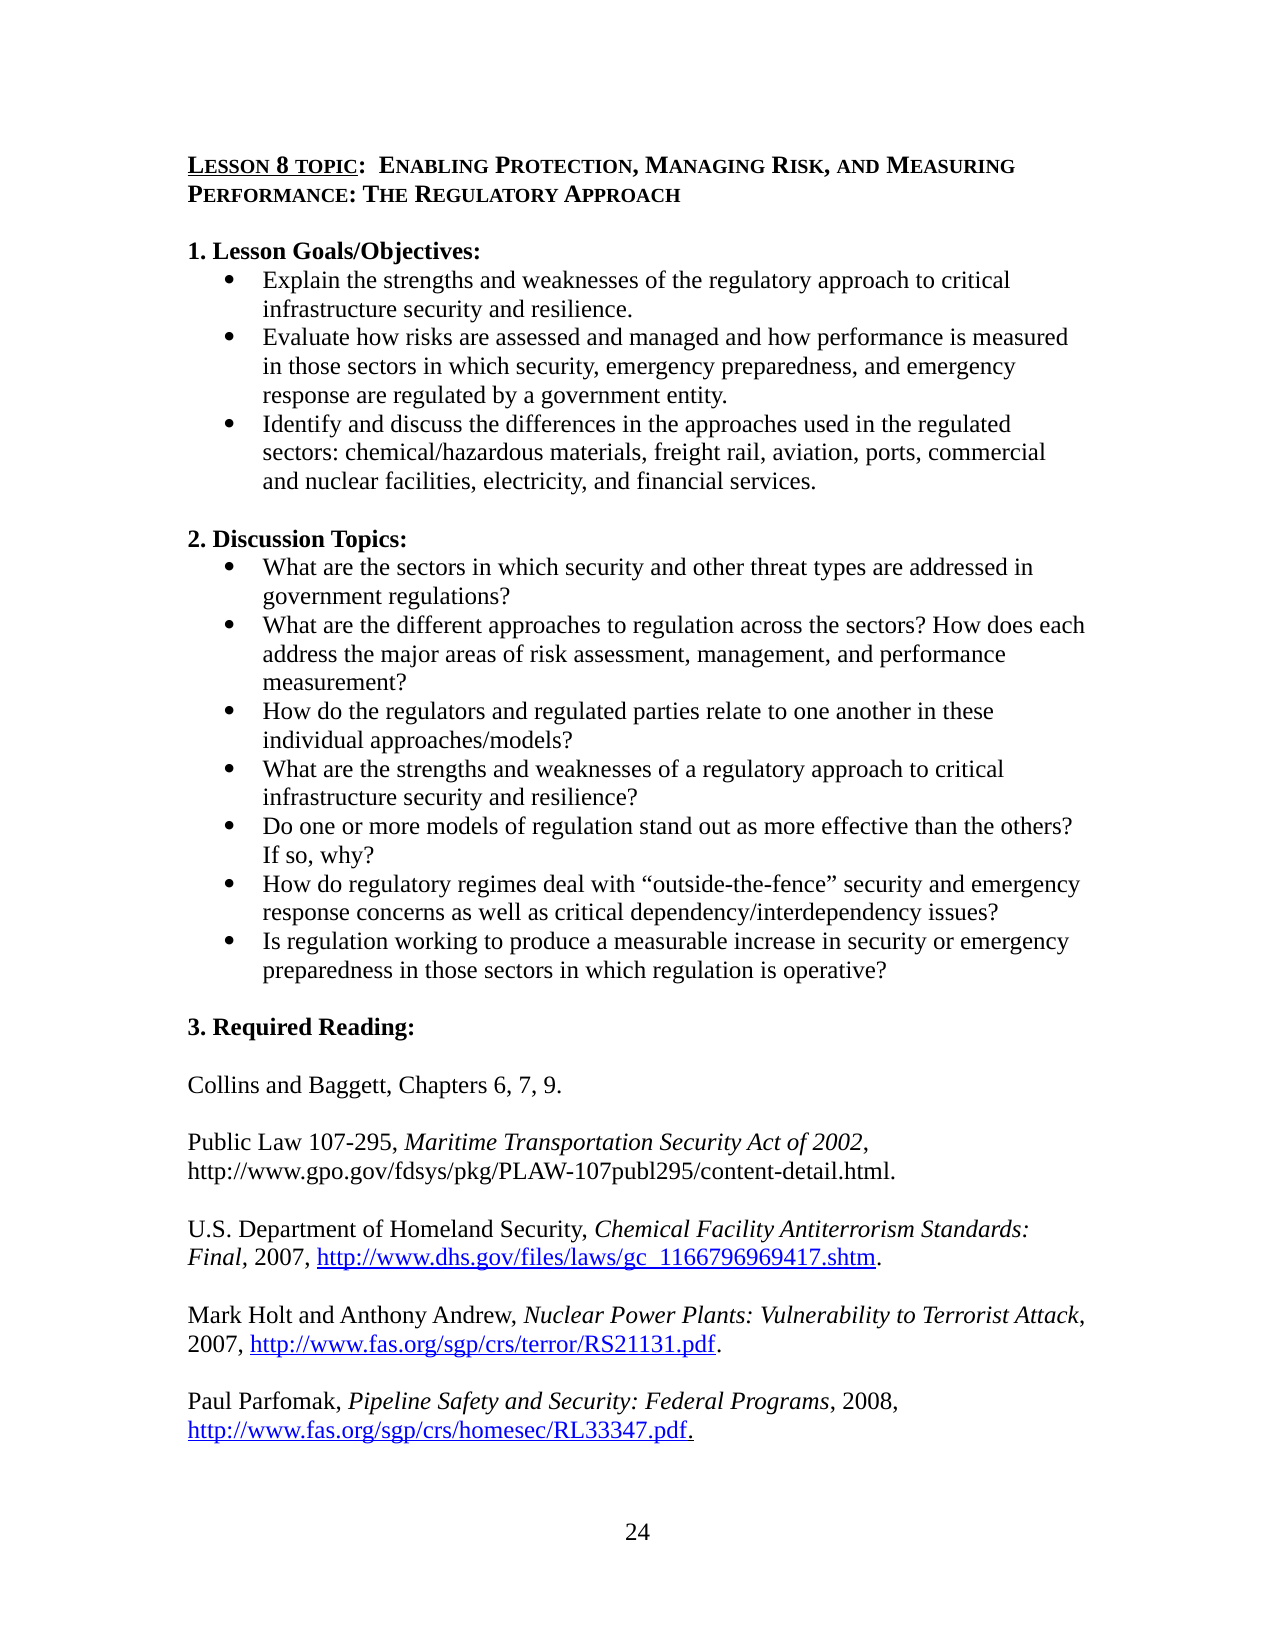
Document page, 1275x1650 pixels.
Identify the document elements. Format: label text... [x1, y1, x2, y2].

list Explain the strengths and weaknesses of the regulatory approach to critical infrastructure security and resilience. [225, 265, 1087, 322]
list How do regulatory regimes deal with “outside-the-fence” security and emergency response concerns as well as critical dependency/interdependency issues? [225, 869, 1087, 926]
text http://www.gpo.gov/fdsys/pkg/PLAW-107publ295/content-detail.html. [187, 1156, 1087, 1185]
text http://www.fas.org/sgp/crs/homesec/RL33347.pdf. [187, 1415, 1087, 1444]
list What are the different approaches to regulation across the sectors? How does each address the major areas of risk assessment, management, and performance measurement? [225, 610, 1087, 696]
text 2. Discussion Topics: [187, 524, 1087, 552]
text Paul Parfomak, Pipeline Safety and Security: Federal Programs, 2008, [187, 1386, 1087, 1415]
list Evaluate how risks are assessed and managed and how performance is measured in those sectors in which security, emergency preparedness, and emergency response are regulated by a government entity. [225, 322, 1087, 409]
list What are the sectors in which security and other threat types are addressed in government regulations? [225, 552, 1087, 610]
text U.S. Department of Homeland Security, Chemical Facility Antiterrorism Standards: Final, 2007, http://www.dhs.gov/files/laws/gc_1166796969417.shtm. [187, 1214, 1087, 1271]
text Mark Holt and Anthony Andrew, Nuclear Power Plants: Vulnerability to Terrorist Attack, 2007, http://www.fas.org/sgp/crs/terror/RS21131.pdf. [187, 1300, 1087, 1357]
list Identify and discuss the differences in the approaches used in the regulated sectors: chemical/hazardous materials, freight rail, aviation, ports, commercial and nuclear facilities, electricity, and financial services. [225, 409, 1087, 495]
text 3. Required Reading: [187, 1012, 1087, 1041]
text 1. Lesson Goals/Objectives: [187, 236, 1087, 265]
list What are the strengths and weaknesses of a regulatory approach to critical infrastructure security and resilience? [225, 754, 1087, 811]
text Public Law 107-295, Maritime Transportation Security Act of 2002, [187, 1127, 1087, 1156]
list Do one or more models of regulation stand out as more effective than the others? If so, why? [225, 811, 1087, 869]
text Lesson 8 topic: Enabling Protection, Managing Risk, and Measuring Performance: The Regulatory Approach [187, 150, 1087, 207]
list Is regulation working to produce a measurable increase in security or emergency preparedness in those sectors in which regulation is operative? [225, 926, 1087, 984]
list How do the regulators and regulated parties relate to one another in these individual approaches/models? [225, 696, 1087, 754]
text Collins and Baggett, Chapters 6, 7, 9. [187, 1070, 1087, 1099]
